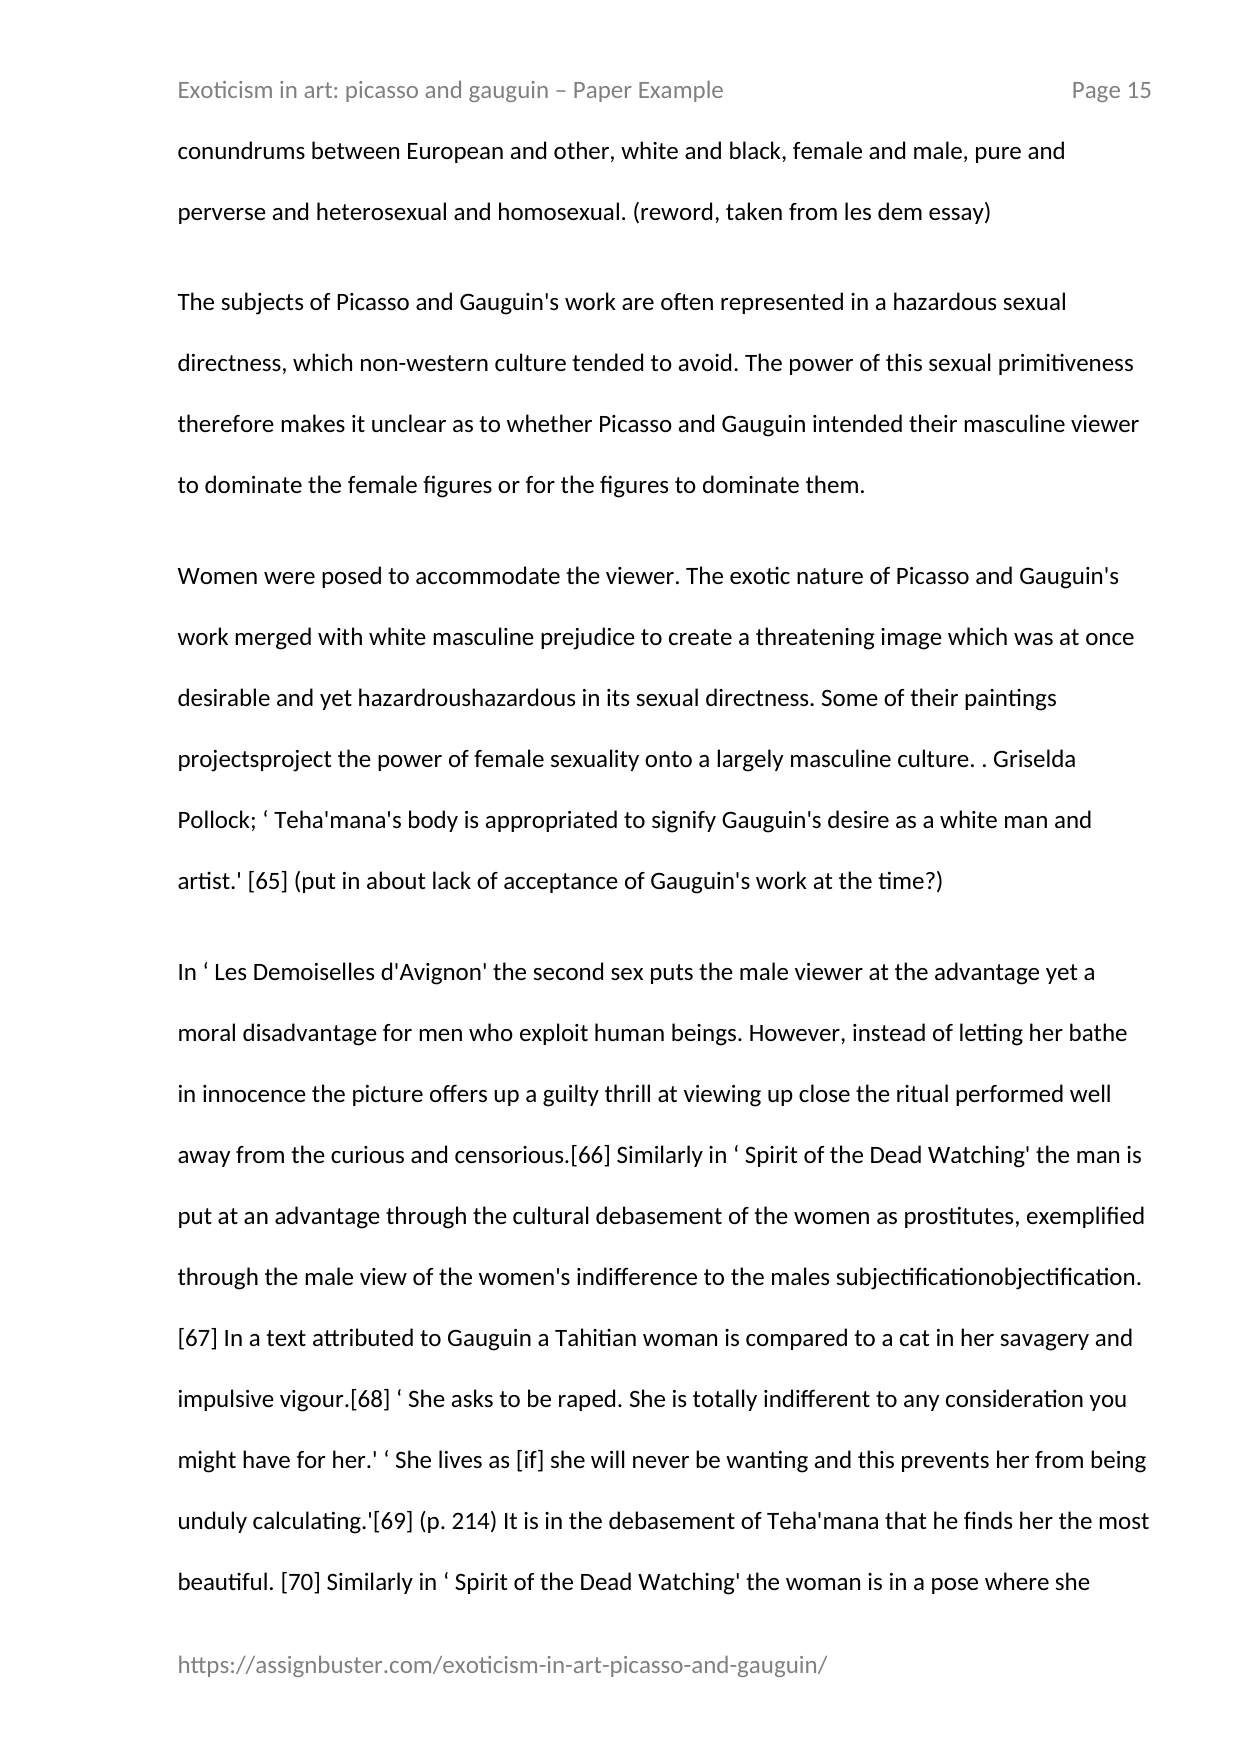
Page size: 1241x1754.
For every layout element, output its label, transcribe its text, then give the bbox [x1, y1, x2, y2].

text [177, 956, 1152, 1597]
text Women were posed to accommodate the viewer. The exotic nature of Picasso and Gauguin's work merged with white masculine prejudice to create a threatening image which was at once desirable and yet hazardroushazardous in its sexual directness. Some of their paintings projectsproject the power of female sexuality onto a largely masculine culture. . Griselda Pollock; ‘ Teha'mana's body is appropriated to signify Gauguin's desire as a white man and artist.' [65] (put in about lack of acceptance of Gauguin's work at the time?) [177, 560, 1152, 896]
text The subjects of Picasso and Gauguin's work are often represented in a hazardous sexual directness, which non-western culture tended to avoid. The power of this sexual primitiveness therefore makes it unclear as to whether Picasso and Gauguin intended their masculine viewer to dominate the female figures or for the figures to dominate them. [177, 286, 1152, 500]
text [177, 135, 1152, 226]
